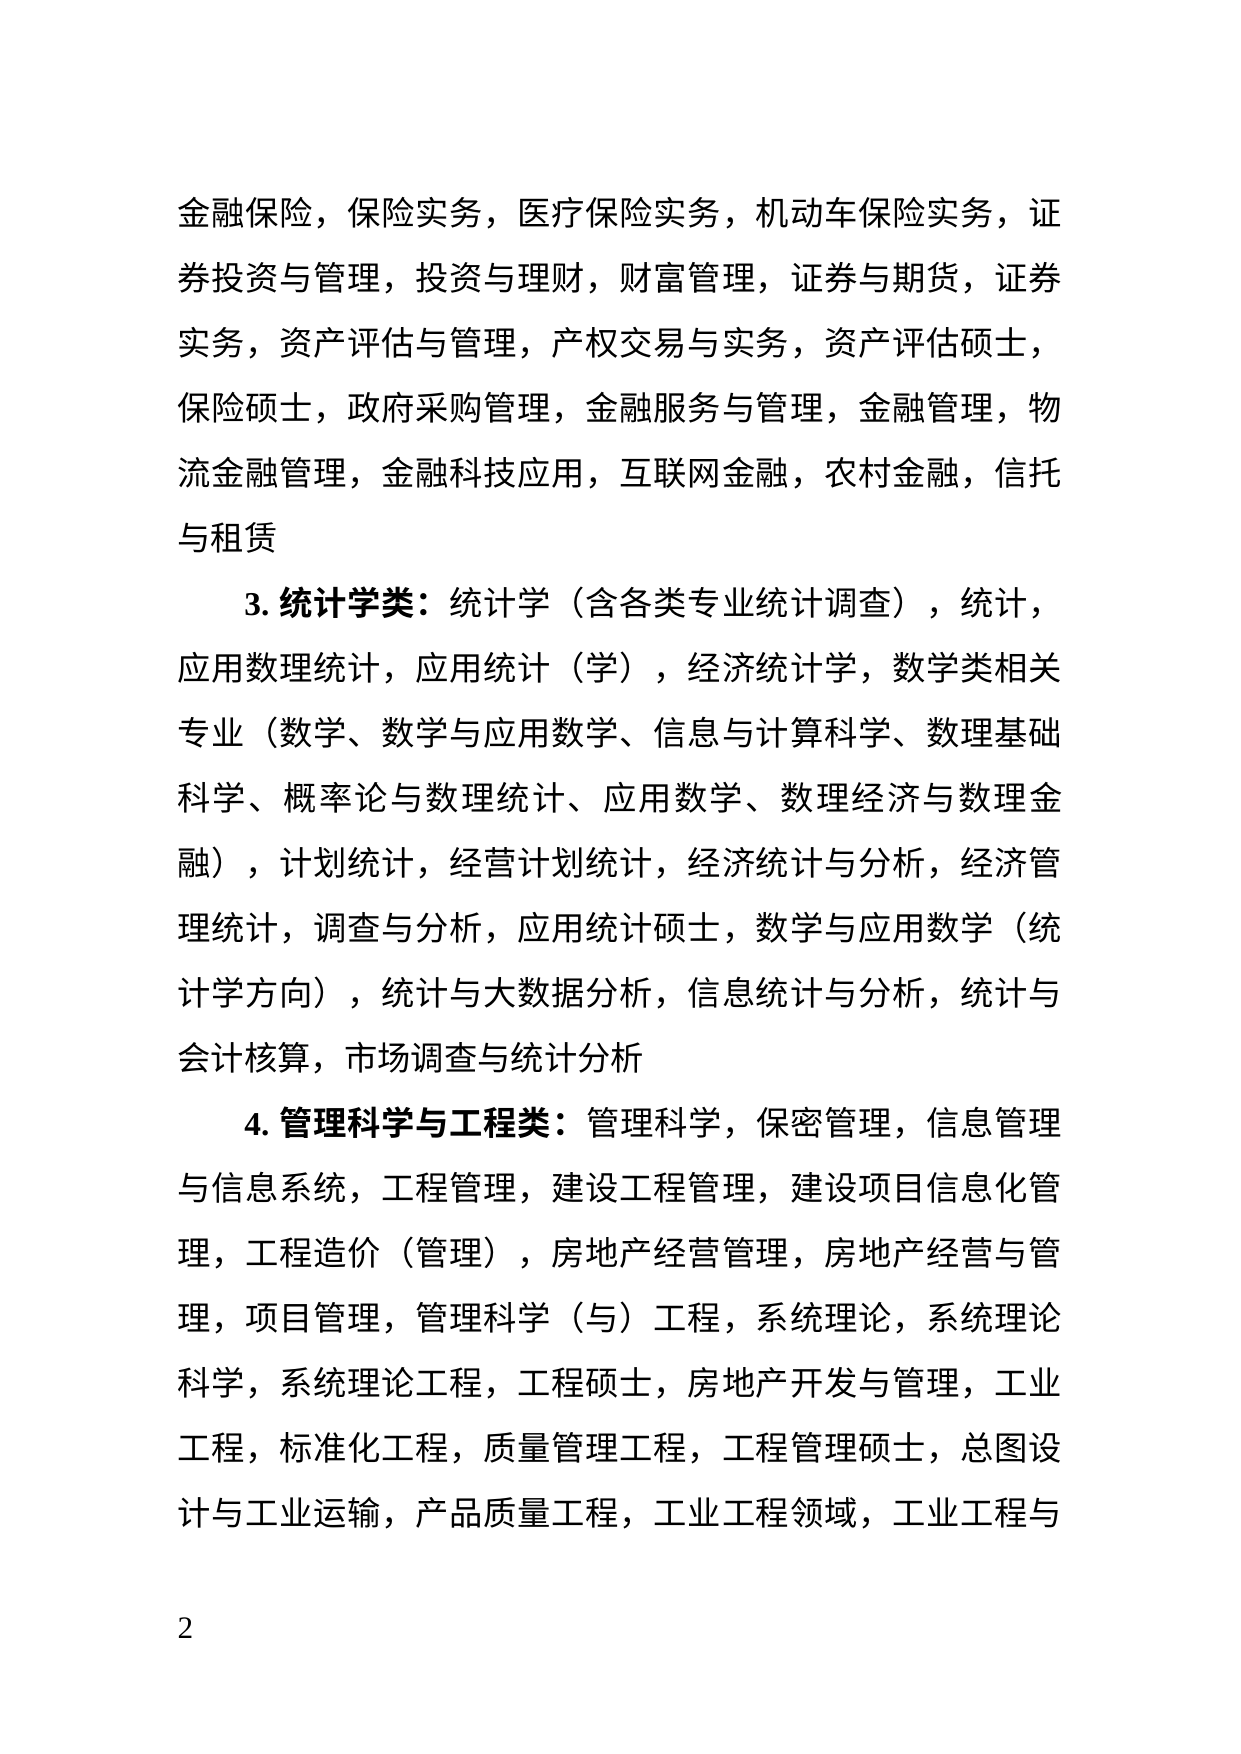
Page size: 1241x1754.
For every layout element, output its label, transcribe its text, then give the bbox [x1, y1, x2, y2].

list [177, 1088, 1063, 1543]
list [177, 178, 1063, 568]
list 3. 统计学类：统计学（含各类专业统计调查），统计，应用数理统计，应用统计（学），经济统计学，数学类相关专业（数学、数学与应用数学、信息与计算科学、数理基础科学、概率论与数理统计、应用数学、数理经济与数理金融），计划统计，经营计划统计，经济统计与分析，经济管理统计，调查与分析，应用统计硕士，数学与应用数学（统计学方向），统计与大数据分析，信息统计与分析，统计与会计核算，市场调查与统计分析 [177, 568, 1063, 1088]
